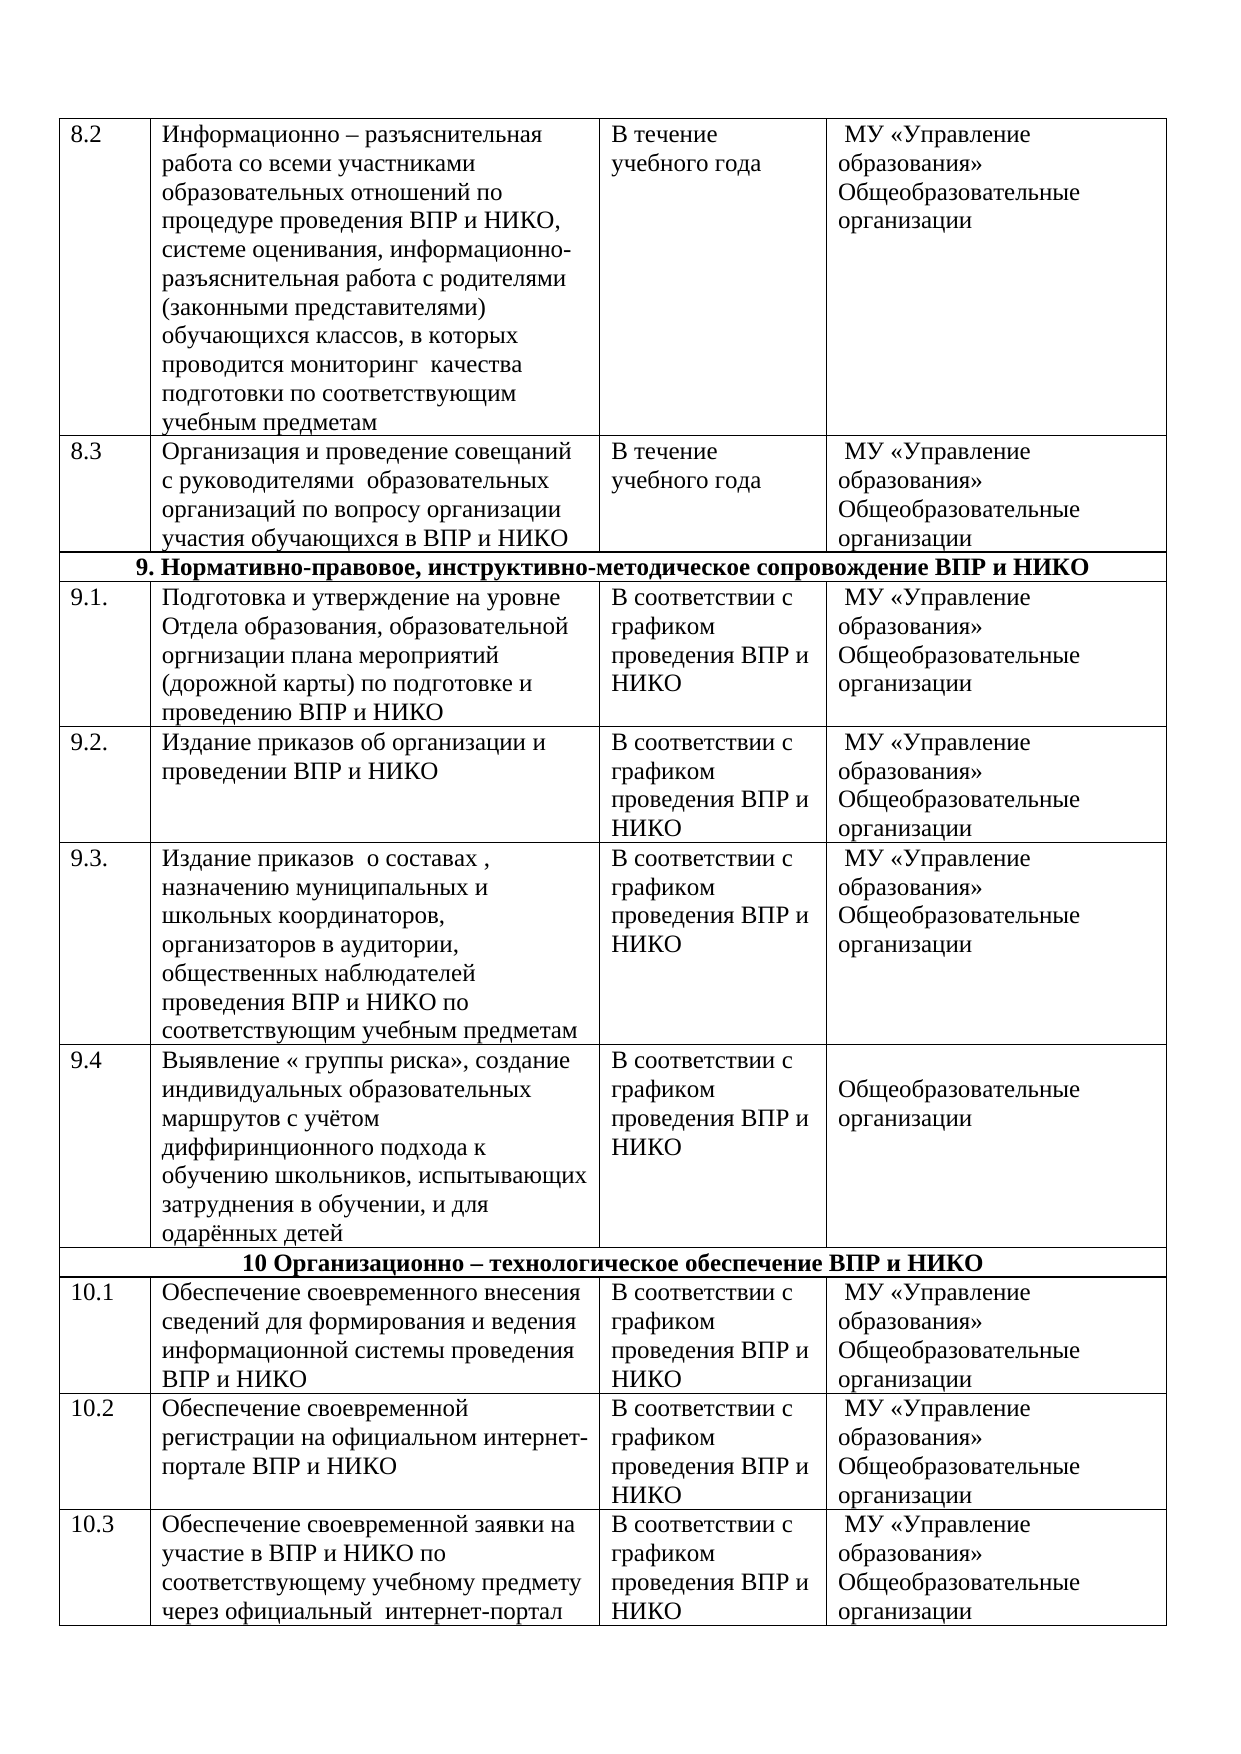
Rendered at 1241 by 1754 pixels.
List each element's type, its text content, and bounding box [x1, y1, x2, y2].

table_cell 10 Организационно – технологическое обеспечение ВПР и НИКО [60, 1248, 1166, 1276]
table_cell Издание приказов о составах , назначению муниципальных и школьных координаторов, организаторов в аудитории, общественных наблюдателей проведения ВПР и НИКО по соответствующим учебным предметам [151, 843, 599, 1044]
table_cell Выявление « группы риска», создание индивидуальных образовательных маршрутов с учётом диффиринционного подхода к обучению школьников, испытывающих затруднения в обучении, и для одарённых детей [151, 1045, 599, 1247]
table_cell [600, 1510, 826, 1624]
table_cell МУ «Управление образования» Общеобразовательные организации [827, 1278, 1166, 1392]
table_cell 8.2 [60, 119, 150, 435]
table_cell Обеспечение своевременной регистрации на официальном интернет-портале ВПР и НИКО [151, 1394, 599, 1508]
table_cell МУ «Управление образования» Общеобразовательные организации [827, 436, 1166, 551]
table_cell 10.3 [60, 1510, 150, 1624]
table_cell Подготовка и утверждение на уровне Отдела образования, образовательной оргнизации плана мероприятий (дорожной карты) по подготовке и проведению ВПР и НИКО [151, 582, 599, 726]
table_cell 10.1 [60, 1278, 150, 1392]
table_cell МУ «Управление образования» Общеобразовательные организации [827, 582, 1166, 726]
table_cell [827, 119, 1166, 435]
table_cell В соответствии с графиком проведения ВПР и НИКО [600, 582, 826, 726]
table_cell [151, 1510, 599, 1624]
table_cell 8.3 [60, 436, 150, 551]
table_cell В соответствии с графиком проведения ВПР и НИКО [600, 1278, 826, 1392]
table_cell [600, 119, 826, 435]
table_cell Информационно – разъяснительная работа со всеми участниками образовательных отношений по процедуре проведения ВПР и НИКО, системе оценивания, информационно-разъяснительная работа с родителями (законными представителями) обучающихся классов, в которых проводится мониторинг качества подготовки по соответствующим учебным предметам [151, 119, 599, 435]
table_cell В соответствии с графиком проведения ВПР и НИКО [600, 727, 826, 842]
table_cell 9.2. [60, 727, 150, 842]
table_cell В соответствии с графиком проведения ВПР и НИКО [600, 1394, 826, 1508]
table_cell В соответствии с графиком проведения ВПР и НИКО [600, 1045, 826, 1247]
table_cell МУ «Управление образования» Общеобразовательные организации [827, 1394, 1166, 1508]
table_cell 9. Нормативно-правовое, инструктивно-методическое сопровождение ВПР и НИКО [60, 553, 1166, 581]
table_cell Издание приказов об организации и проведении ВПР и НИКО [151, 727, 599, 842]
table_cell 9.3. [60, 843, 150, 1044]
table_cell МУ «Управление образования» Общеобразовательные организации [827, 727, 1166, 842]
table_cell В течение учебного года [600, 436, 826, 551]
table_cell 9.1. [60, 582, 150, 726]
table_cell Организация и проведение совещаний с руководителями образовательных организаций по вопросу организации участия обучающихся в ВПР и НИКО [151, 436, 599, 551]
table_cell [827, 1510, 1166, 1624]
table_cell Общеобразовательные организации [827, 1045, 1166, 1247]
table_cell МУ «Управление образования» Общеобразовательные организации [827, 843, 1166, 1044]
table_cell Обеспечение своевременного внесения сведений для формирования и ведения информационной системы проведения ВПР и НИКО [151, 1278, 599, 1392]
table_cell 9.4 [60, 1045, 150, 1247]
table_cell 10.2 [60, 1394, 150, 1508]
table_cell В соответствии с графиком проведения ВПР и НИКО [600, 843, 826, 1044]
